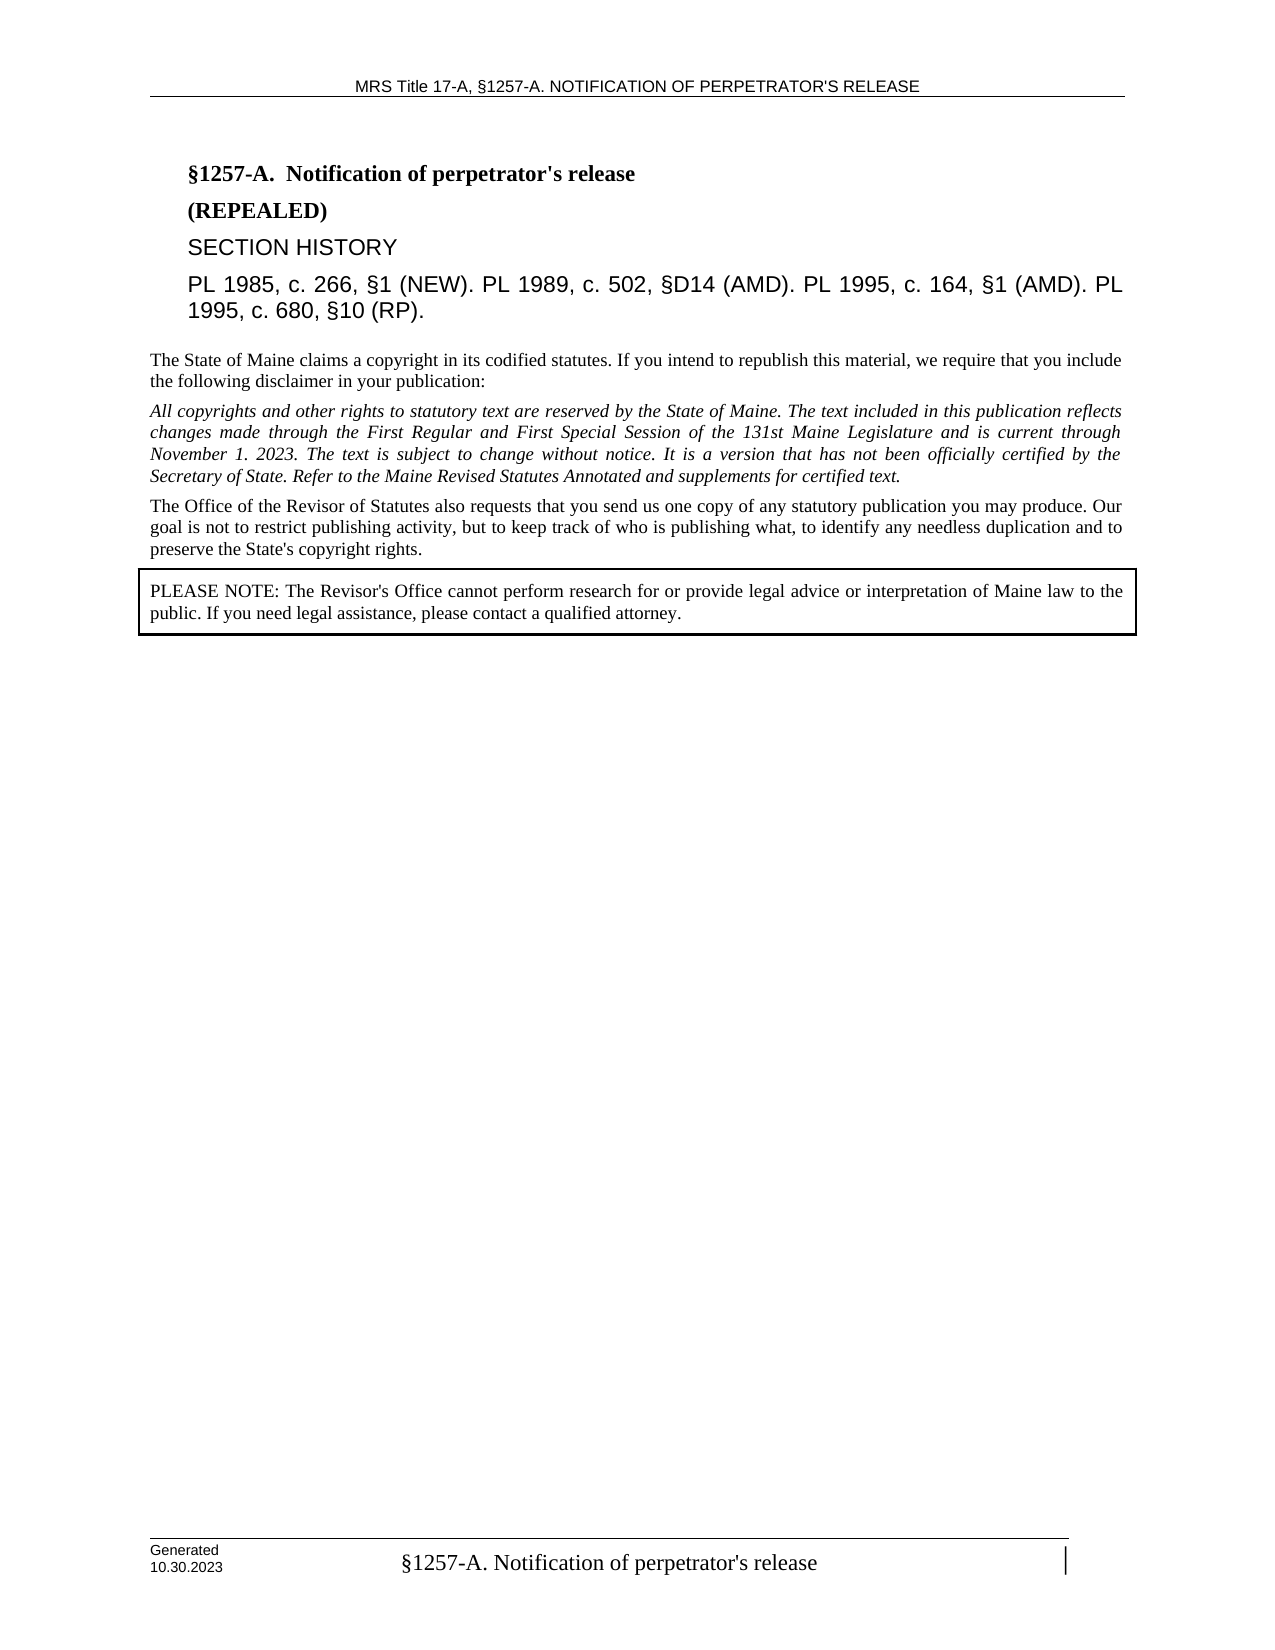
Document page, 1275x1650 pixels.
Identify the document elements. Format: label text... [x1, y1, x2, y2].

text The Office of the Revisor of Statutes also requests that you send us one copy of any statutory publication you may produce. Our goal is not to restrict publishing activity, but to keep track of who is publishing what, to identify any needless duplication and to preserve the State's copyright rights. [150, 494, 1125, 559]
text §1257-A. Notification of perpetrator's release [187, 160, 1125, 187]
text All copyrights and other rights to statutory text are reserved by the State of Maine. The text included in this publication reflects changes made through the First Regular and First Special Session of the 131st Maine Legislature and is current through November 1. 2023 . The text is subject to change without notice. It is a version that has not been officially certified by the Secretary of State. Refer to the Maine Revised Statutes Annotated and supplements for certified text. [150, 400, 1125, 486]
text PLEASE NOTE: The Revisor's Office cannot perform research for or provide legal advice or interpretation of Maine law to the public. If you need legal assistance, please contact a qualified attorney. [140, 570, 1135, 633]
text (REPEALED) [187, 197, 1125, 223]
text SECTION HISTORY [187, 234, 1125, 260]
text PL 1985, c. 266, §1 (NEW). PL 1989, c. 502, §D14 (AMD). PL 1995, c. 164, §1 (AMD). PL 1995, c. 680, §10 (RP). [187, 271, 1125, 323]
text The State of Maine claims a copyright in its codified statutes. If you intend to republish this material, we require that you include the following disclaimer in your publication: [150, 348, 1125, 392]
